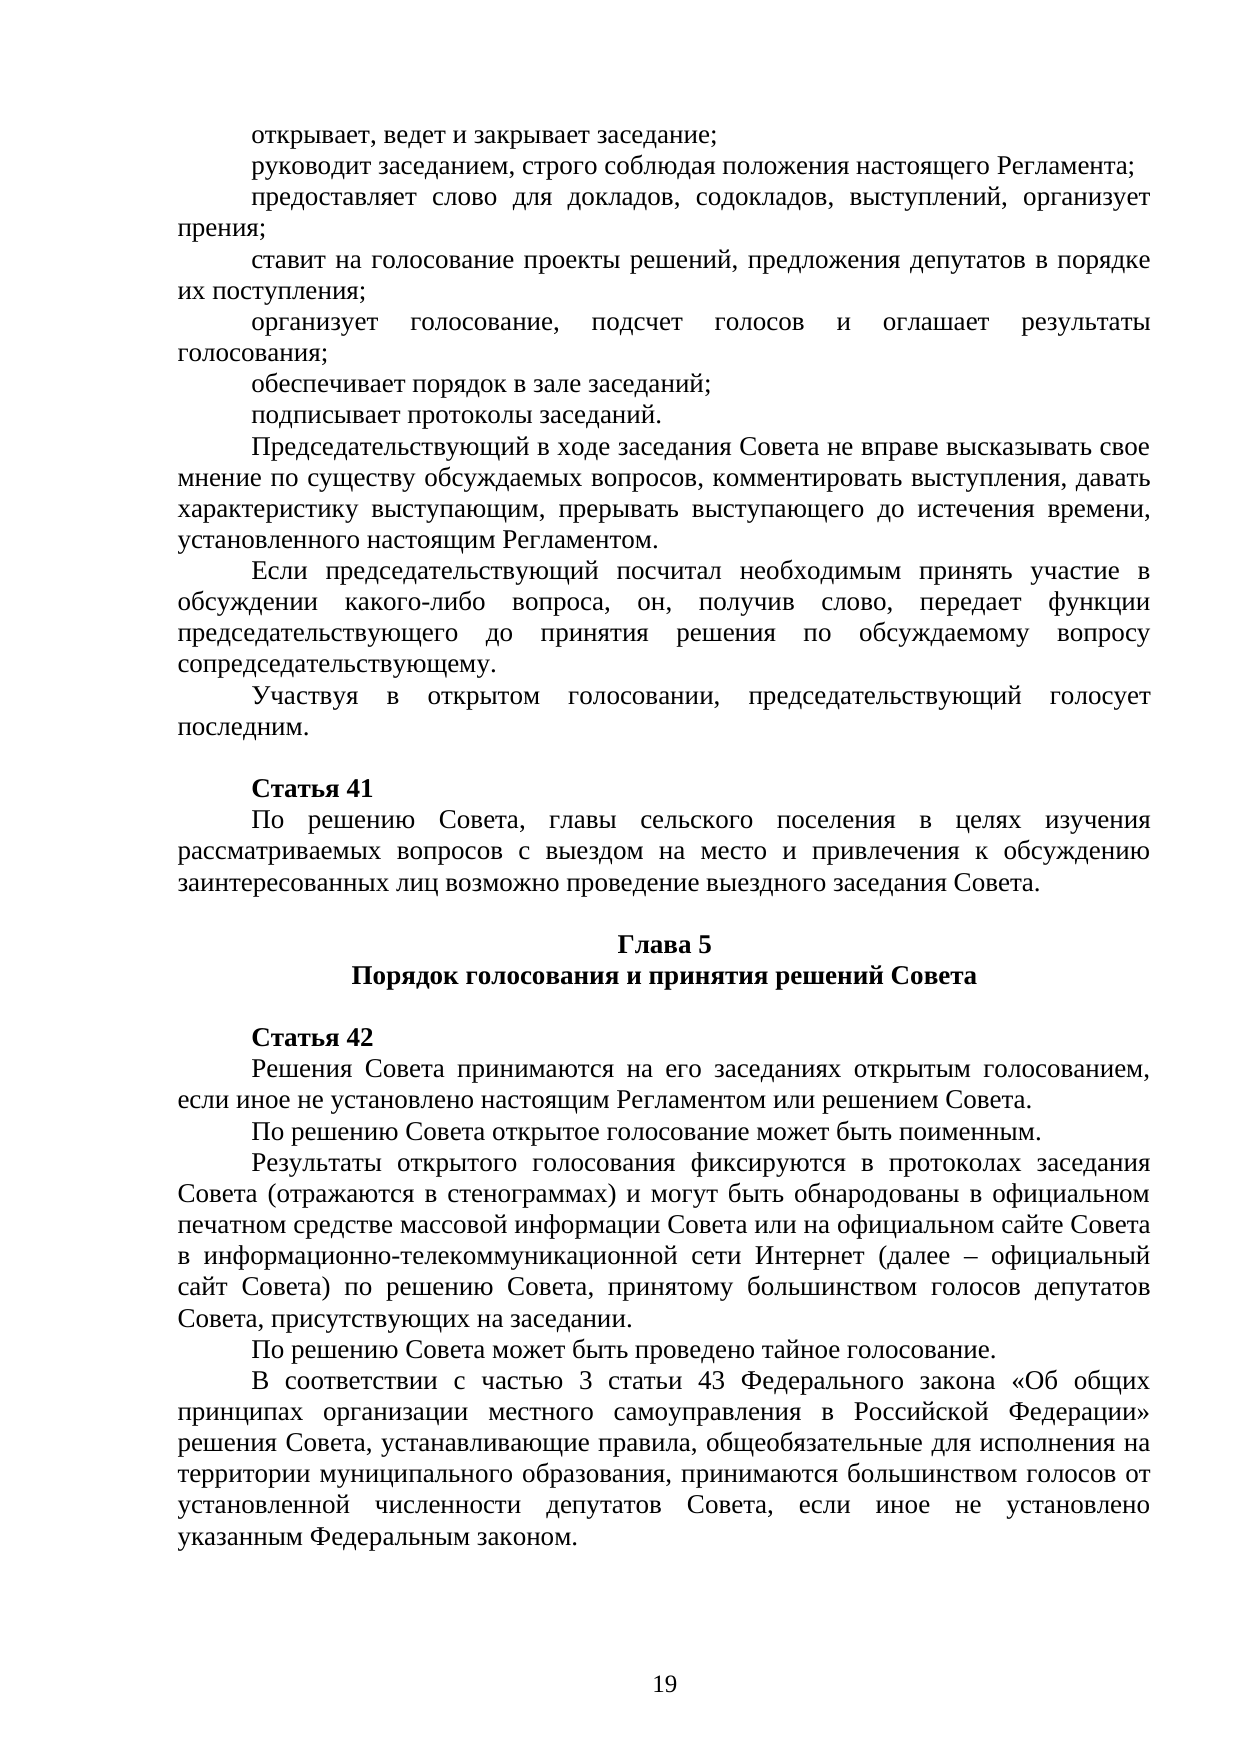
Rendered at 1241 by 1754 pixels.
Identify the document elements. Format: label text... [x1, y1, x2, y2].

subtitle Глава 5 [177, 928, 1152, 959]
text Статья 41 [177, 772, 1152, 803]
text ставит на голосование проекты решений, предложения депутатов в порядке их поступления; [177, 243, 1152, 305]
text Статья 42 [177, 1021, 1152, 1052]
text Результаты открытого голосования фиксируются в протоколах заседания Совета (отражаются в стенограммах) и могут быть обнародованы в официальном печатном средстве массовой информации Совета или на официальном сайте Совета в информационно-телекоммуникационной сети Интернет (далее – официальный сайт Совета) по решению Совета, принятому большинством голосов депутатов Совета, присутствующих на заседании. [177, 1146, 1152, 1333]
text организует голосование, подсчет голосов и оглашает результаты голосования; [177, 305, 1152, 367]
text По решению Совета, главы сельского поселения в целях изучения рассматриваемых вопросов с выездом на место и привлечения к обсуждению заинтересованных лиц возможно проведение выездного заседания Совета. [177, 803, 1152, 897]
text обеспечивает порядок в зале заседаний; [177, 367, 1152, 398]
text открывает, ведет и закрывает заседание; [177, 118, 1152, 149]
text подписывает протоколы заседаний. [177, 398, 1152, 429]
text руководит заседанием, строго соблюдая положения настоящего Регламента; [177, 149, 1152, 180]
text По решению Совета открытое голосование может быть поименным. [177, 1115, 1152, 1146]
text Решения Совета принимаются на его заседаниях открытым голосованием, если иное не установлено настоящим Регламентом или решением Совета. [177, 1052, 1152, 1115]
text Председательствующий в ходе заседания Совета не вправе высказывать свое мнение по существу обсуждаемых вопросов, комментировать выступления, давать характеристику выступающим, прерывать выступающего до истечения времени, установленного настоящим Регламентом. [177, 429, 1152, 554]
subtitle Порядок голосования и принятия решений Совета [177, 959, 1152, 990]
text предоставляет слово для докладов, содокладов, выступлений, организует прения; [177, 180, 1152, 243]
text По решению Совета может быть проведено тайное голосование. [177, 1333, 1152, 1364]
text Участвуя в открытом голосовании, председательствующий голосует последним. [177, 679, 1152, 741]
text Если председательствующий посчитал необходимым принять участие в обсуждении какого-либо вопроса, он, получив слово, передает функции председательствующего до принятия решения по обсуждаемому вопросу сопредседательствующему. [177, 554, 1152, 679]
text В соответствии с частью 3 статьи 43 Федерального закона «Об общих принципах организации местного самоуправления в Российской Федерации» решения Совета, устанавливающие правила, общеобязательные для исполнения на территории муниципального образования, принимаются большинством голосов от установленной численности депутатов Совета, если иное не установлено указанным Федеральным законом. [177, 1364, 1152, 1551]
